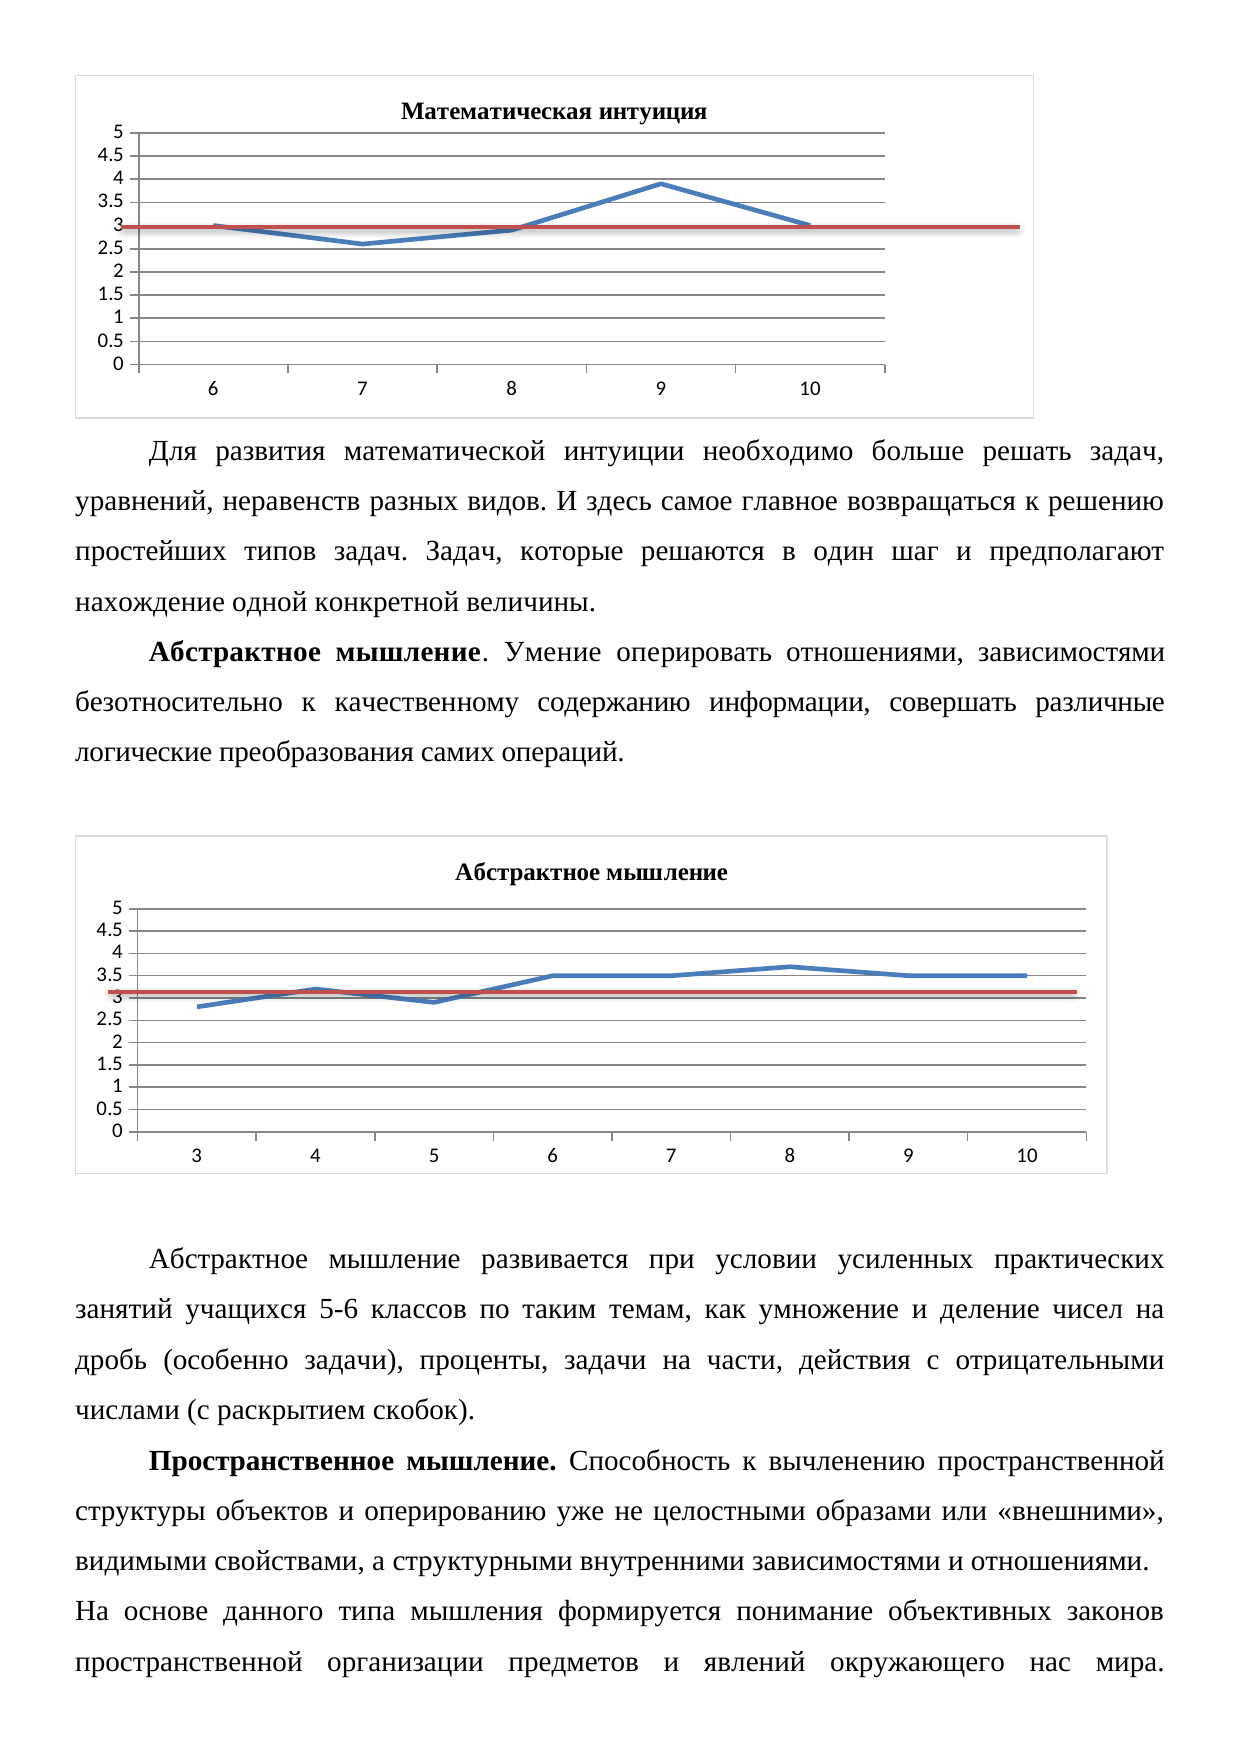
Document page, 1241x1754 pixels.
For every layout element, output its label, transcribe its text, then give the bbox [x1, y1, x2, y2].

text Абстрактное мышление развивается при условии усиленных практических занятий учащихся 5-6 классов по таким темам, как умножение и деление чисел на дробь (особенно задачи), проценты, задачи на части, действия с отрицательными числами (с раскрытием скобок). [75, 1241, 1165, 1426]
text Пространственное мышление. Способность к вычленению пространственной структуры объектов и оперированию уже не целостными образами или «внешними», видимыми свойствами, а структурными внутренними зависимостями и отношениями. [75, 1443, 1165, 1577]
text Абстрактное мышление. Умение оперировать отношениями, зависимостями безотносительно к качественному содержанию информации, совершать различные логические преобразования самих операций. [75, 634, 1165, 768]
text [75, 1593, 1165, 1677]
text Для развития математической интуиции необходимо больше решать задач, уравнений, неравенств разных видов. И здесь самое главное возвращаться к решению простейших типов задач. Задач, которые решаются в один шаг и предполагают нахождение одной конкретной величины. [75, 433, 1165, 617]
